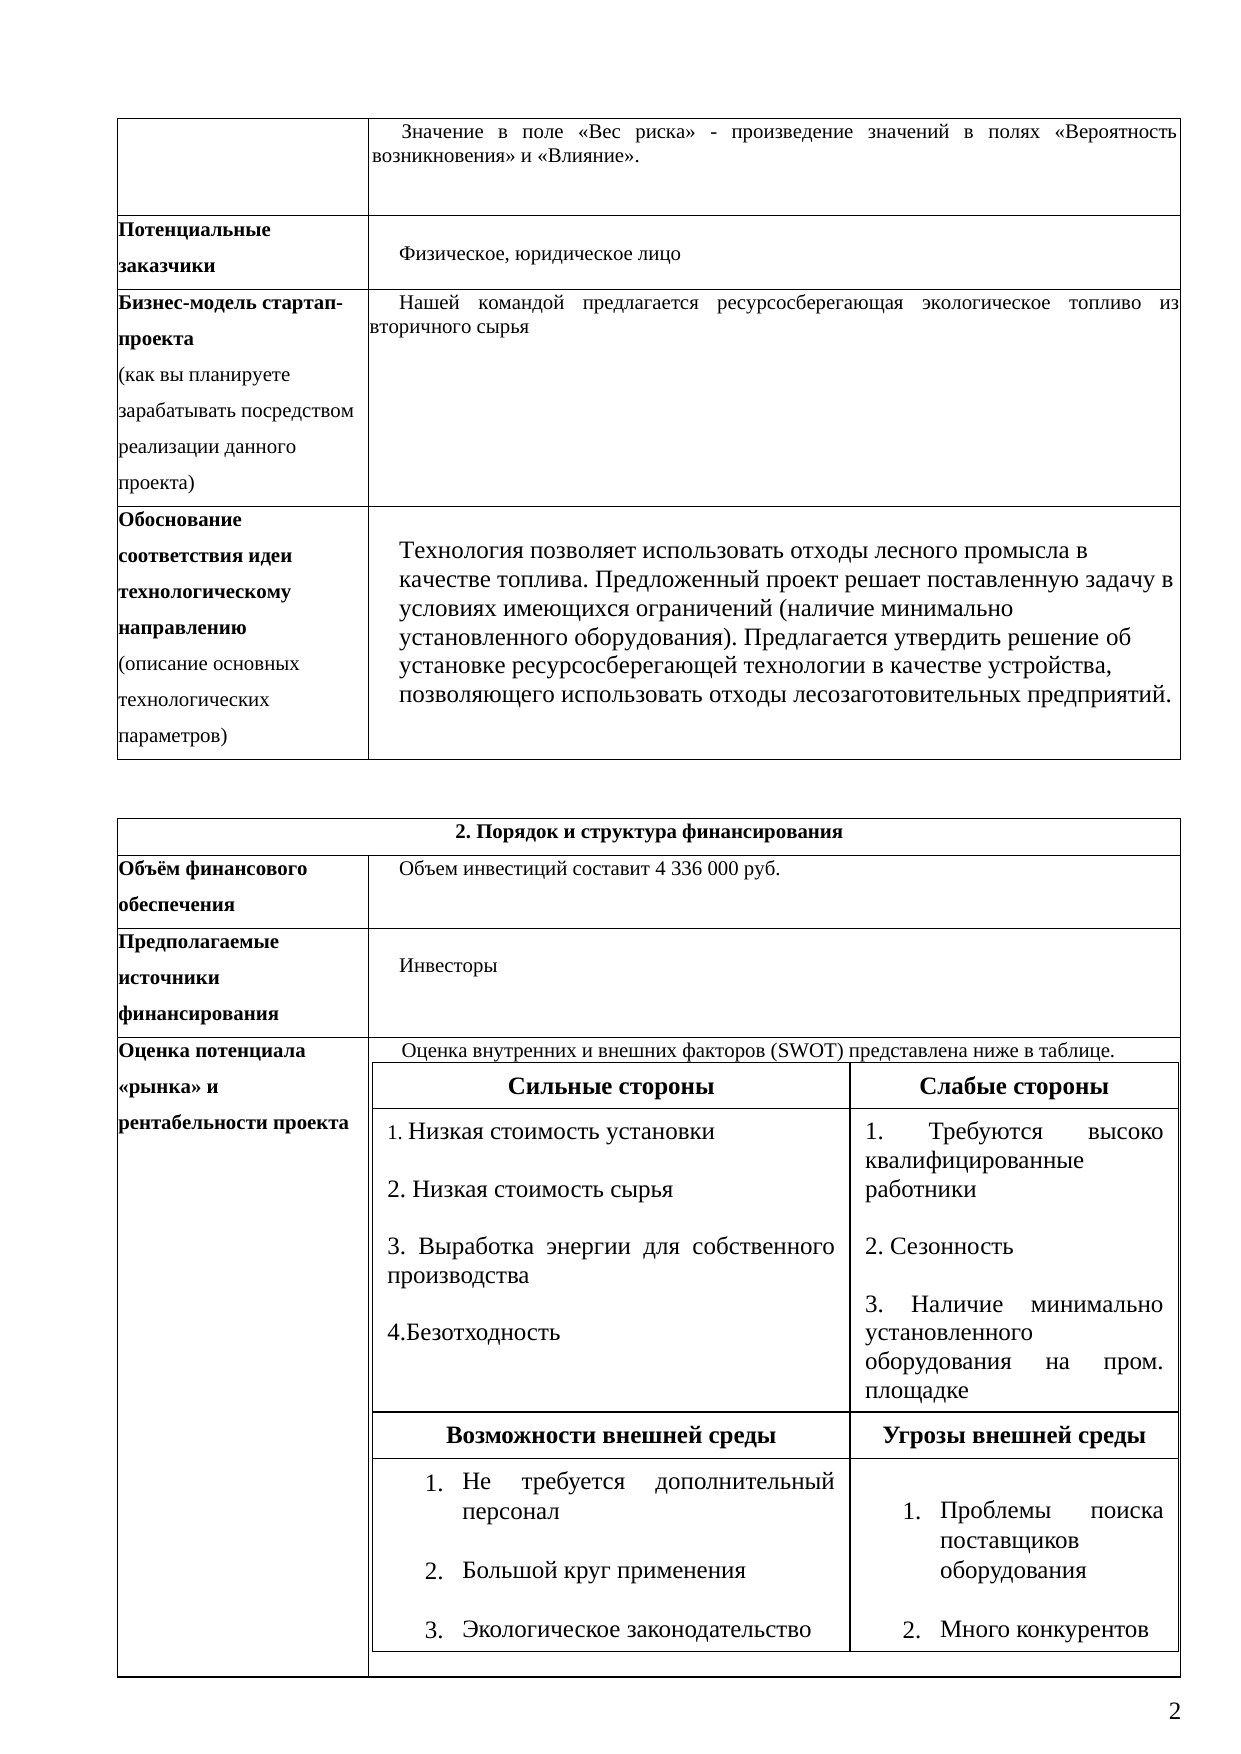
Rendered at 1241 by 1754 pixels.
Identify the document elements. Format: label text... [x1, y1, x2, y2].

table_cell Обоснование соответствия идеи технологическому направлению (описание основных технологических параметров) [118, 507, 368, 759]
table_cell Инвесторы [369, 929, 1180, 1037]
table_cell Физическое, юридическое лицо [369, 216, 1180, 288]
table_header 2. Порядок и структура финансирования [118, 819, 1180, 855]
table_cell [369, 119, 1180, 215]
table_cell Бизнес-модель стартап-проекта (как вы планируете зарабатывать посредством реализации данного проекта) [118, 290, 368, 506]
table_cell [369, 1038, 1180, 1676]
table_cell Объем инвестиций составит 4 336 000 руб. [369, 856, 1180, 928]
table_cell Нашей командой предлагается ресурсосберегающая экологическое топливо из вторичного сырья [369, 290, 1180, 506]
table_cell Потенциальные заказчики [118, 216, 368, 288]
table_cell Объём финансового обеспечения [118, 856, 368, 928]
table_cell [118, 119, 368, 215]
table_cell Технология позволяет использовать отходы лесного промысла в качестве топлива. Предложенный проект решает поставленную задачу в условиях имеющихся ограничений (наличие минимально установленного оборудования). Предлагается утвердить решение об установке ресурсосберегающей технологии в качестве устройства, позволяющего использовать отходы лесозаготовительных предприятий. [369, 507, 1180, 759]
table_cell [118, 1038, 368, 1676]
table_cell Предполагаемые источники финансирования [118, 929, 368, 1037]
